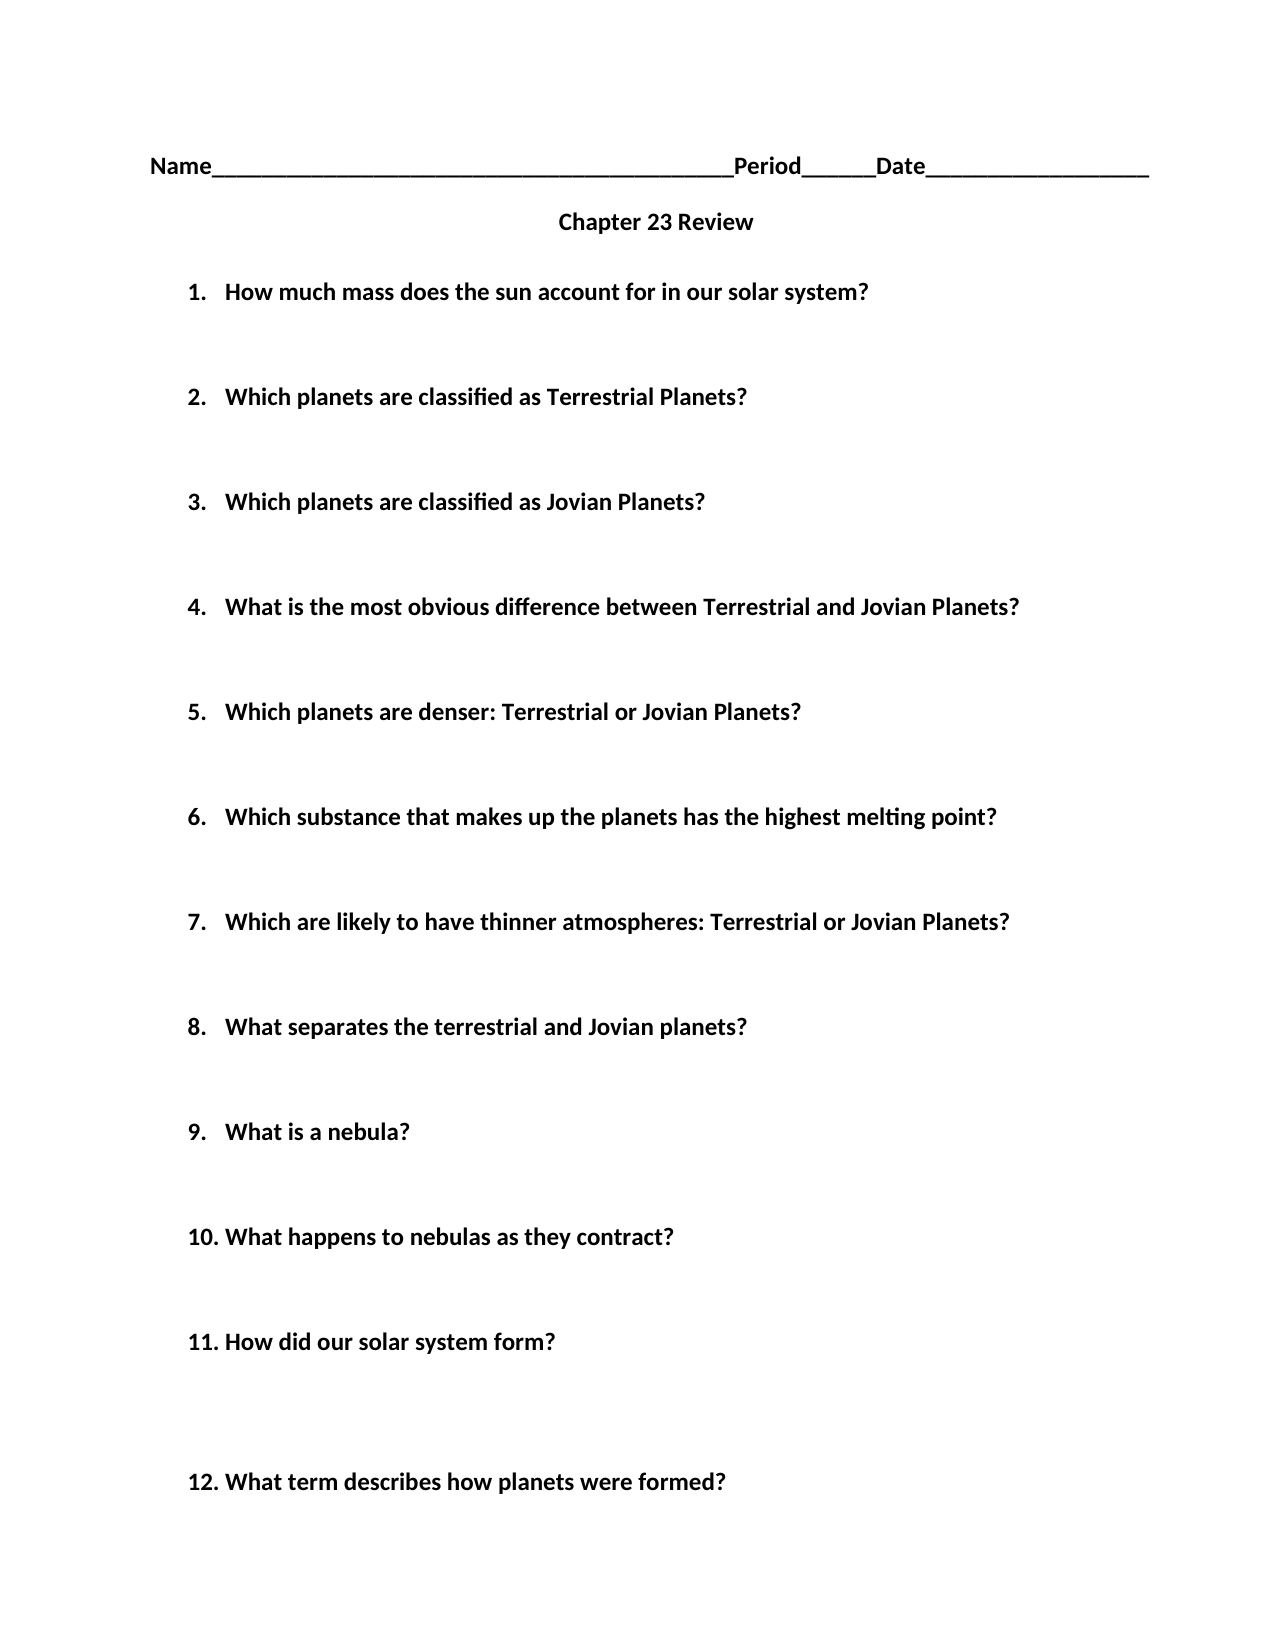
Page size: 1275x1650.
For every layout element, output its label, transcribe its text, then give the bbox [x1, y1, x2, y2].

list What happens to nebulas as they contract? [187, 1221, 1162, 1251]
text Chapter 23 Review [150, 206, 1162, 236]
list Which planets are classified as Jovian Planets? [187, 486, 1162, 516]
list Which are likely to have thinner atmospheres: Terrestrial or Jovian Planets? [187, 906, 1162, 936]
list What separates the terrestrial and Jovian planets? [187, 1011, 1162, 1041]
text Name__________________________________________Period______Date__________________ [150, 150, 1162, 181]
list Which planets are classified as Terrestrial Planets? [187, 381, 1162, 411]
list How did our solar system form? [187, 1326, 1162, 1356]
list Which substance that makes up the planets has the highest melting point? [187, 801, 1162, 831]
list What term describes how planets were formed? [187, 1466, 1162, 1496]
list What is the most obvious difference between Terrestrial and Jovian Planets? [187, 591, 1162, 621]
list What is a nebula? [187, 1116, 1162, 1146]
list Which planets are denser: Terrestrial or Jovian Planets? [187, 696, 1162, 726]
list How much mass does the sun account for in our solar system? [187, 276, 1162, 306]
